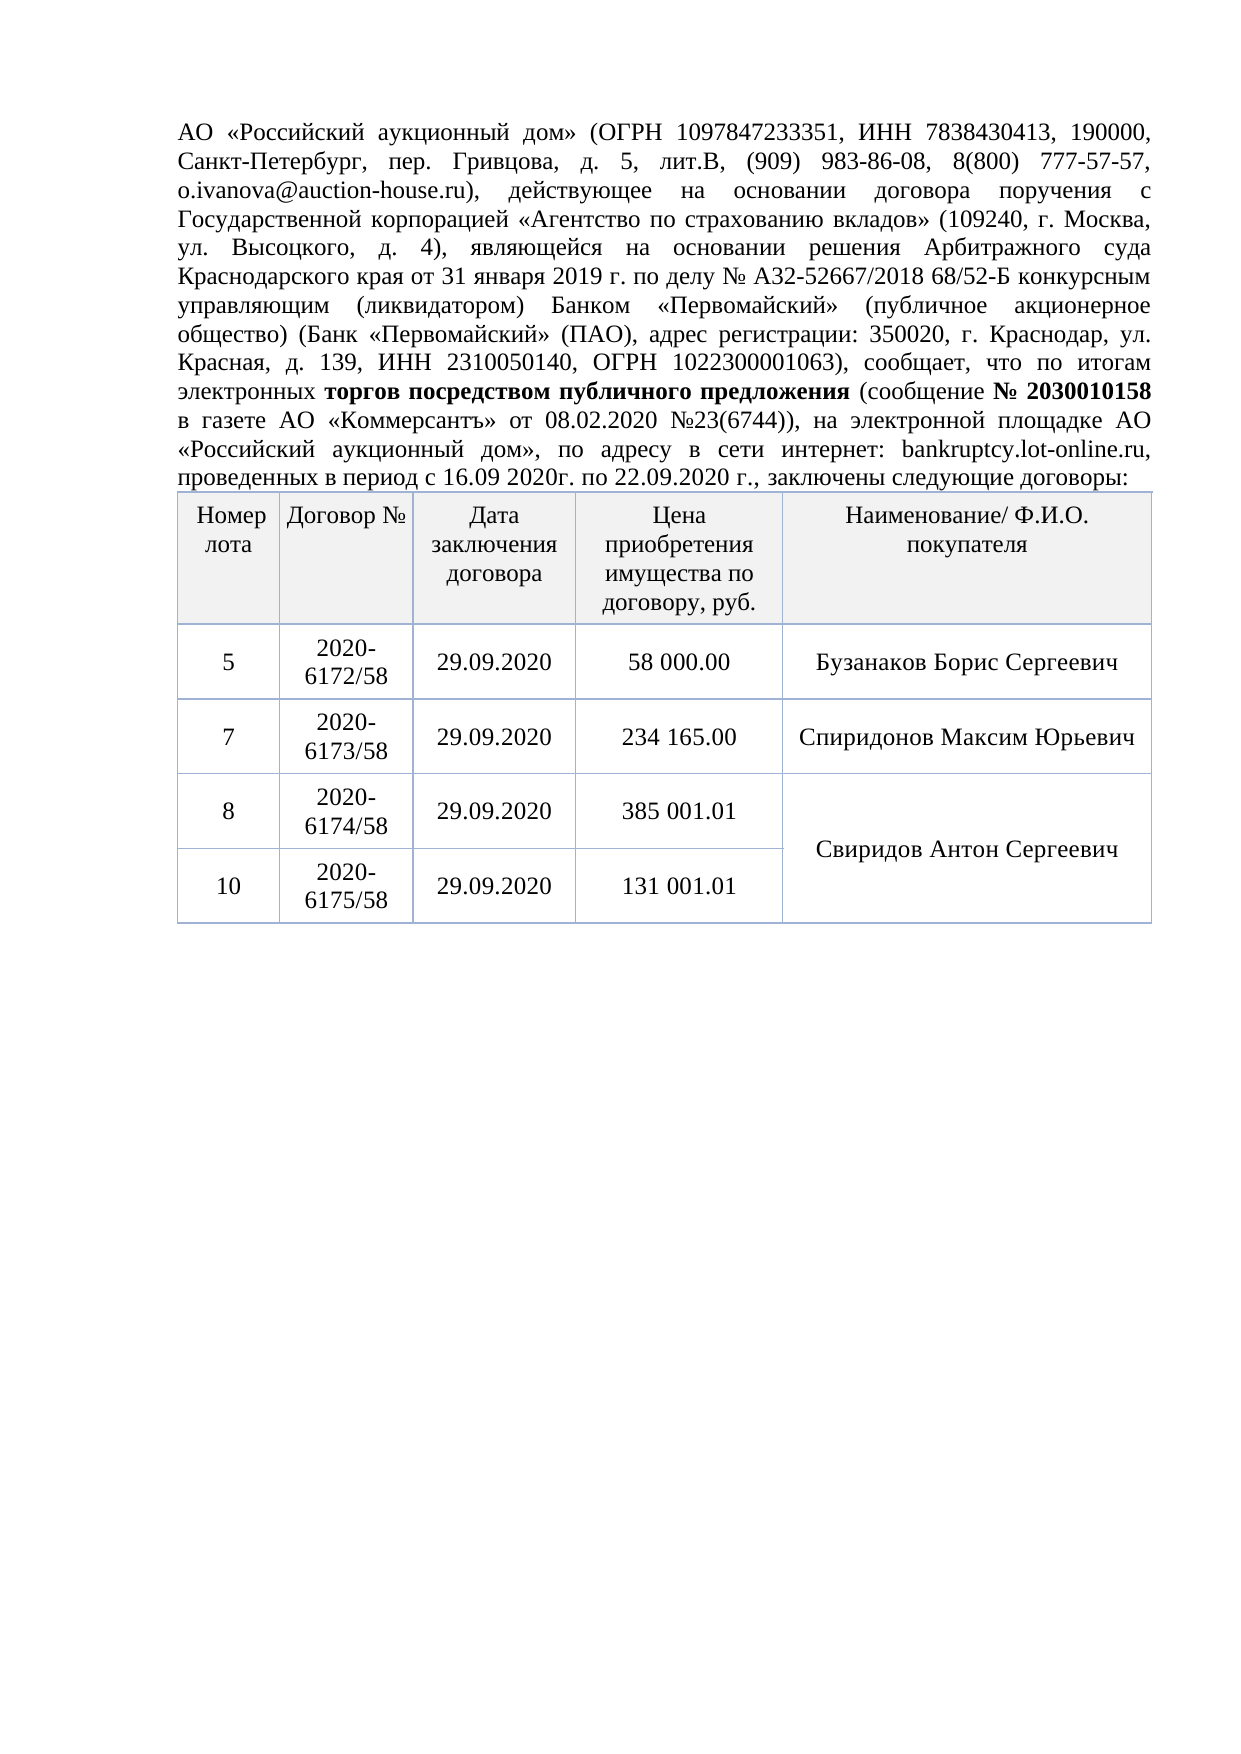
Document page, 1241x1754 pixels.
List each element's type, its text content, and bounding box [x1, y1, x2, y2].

table_cell 29.09.2020 [414, 625, 575, 698]
table_cell 2020-6175/58 [280, 849, 412, 922]
table_cell 29.09.2020 [414, 774, 575, 847]
table_header Договор № [280, 493, 412, 623]
table_cell 2020-6172/58 [280, 625, 412, 698]
table_cell Спиридонов Максим Юрьевич [783, 700, 1151, 773]
list АО «Российский аукционный дом» (ОГРН 1097847233351, ИНН 7838430413, 190000, Санкт-Петербург, пер. Гривцова, д. 5, лит.В, (909) 983-86-08, 8(800) 777-57-57, o.ivanova@auction-house.ru), действующее на основании договора поручения с Государственной корпорацией «Агентство по страхованию вкладов» (109240, г. Москва, ул. Высоцкого, д. 4), являющейся на основании решения Арбитражного суда Краснодарского края от 31 января 2019 г. по делу № А32-52667/2018 68/52-Б конкурсным управляющим (ликвидатором) Банком «Первомайский» (публичное акционерное общество) (Банк «Первомайский» (ПАО), адрес регистрации: 350020, г. Краснодар, ул. Красная, д. 139, ИНН 2310050140, ОГРН 1022300001063), сообщает, что по итогам электронных торгов посредством публичного предложения (сообщение № 2030010158 в газете АО «Коммерсантъ» от 08.02.2020 №23(6744)), на электронной площадке АО «Российский аукционный дом», по адресу в сети интернет: bankruptcy.lot-online.ru, проведенных в период с 16.09 2020г. по 22.09.2020 г., заключены следующие договоры: [177, 117, 1152, 491]
table_cell 2020-6173/58 [280, 700, 412, 773]
table_cell 234 165.00 [576, 700, 782, 773]
table_cell Бузанаков Борис Сергеевич [783, 625, 1151, 698]
table_cell 5 [178, 625, 279, 698]
table_cell Свиридов Антон Сергеевич [783, 774, 1151, 922]
table_cell 385 001.01 [576, 774, 782, 847]
table_cell 2020-6174/58 [280, 774, 412, 847]
table_cell 8 [178, 774, 279, 847]
table_header Номер лота [178, 493, 279, 623]
table_header Наименование/ Ф.И.О. покупателя [783, 493, 1151, 623]
table_cell 10 [178, 849, 279, 922]
table_cell 29.09.2020 [414, 700, 575, 773]
table_header Цена приобретения имущества по договору, руб. [576, 493, 782, 623]
table_cell 7 [178, 700, 279, 773]
table_cell 29.09.2020 [414, 849, 575, 922]
table_cell 131 001.01 [576, 849, 782, 922]
table_header Дата заключения договора [414, 493, 575, 623]
table_cell 58 000.00 [576, 625, 782, 698]
